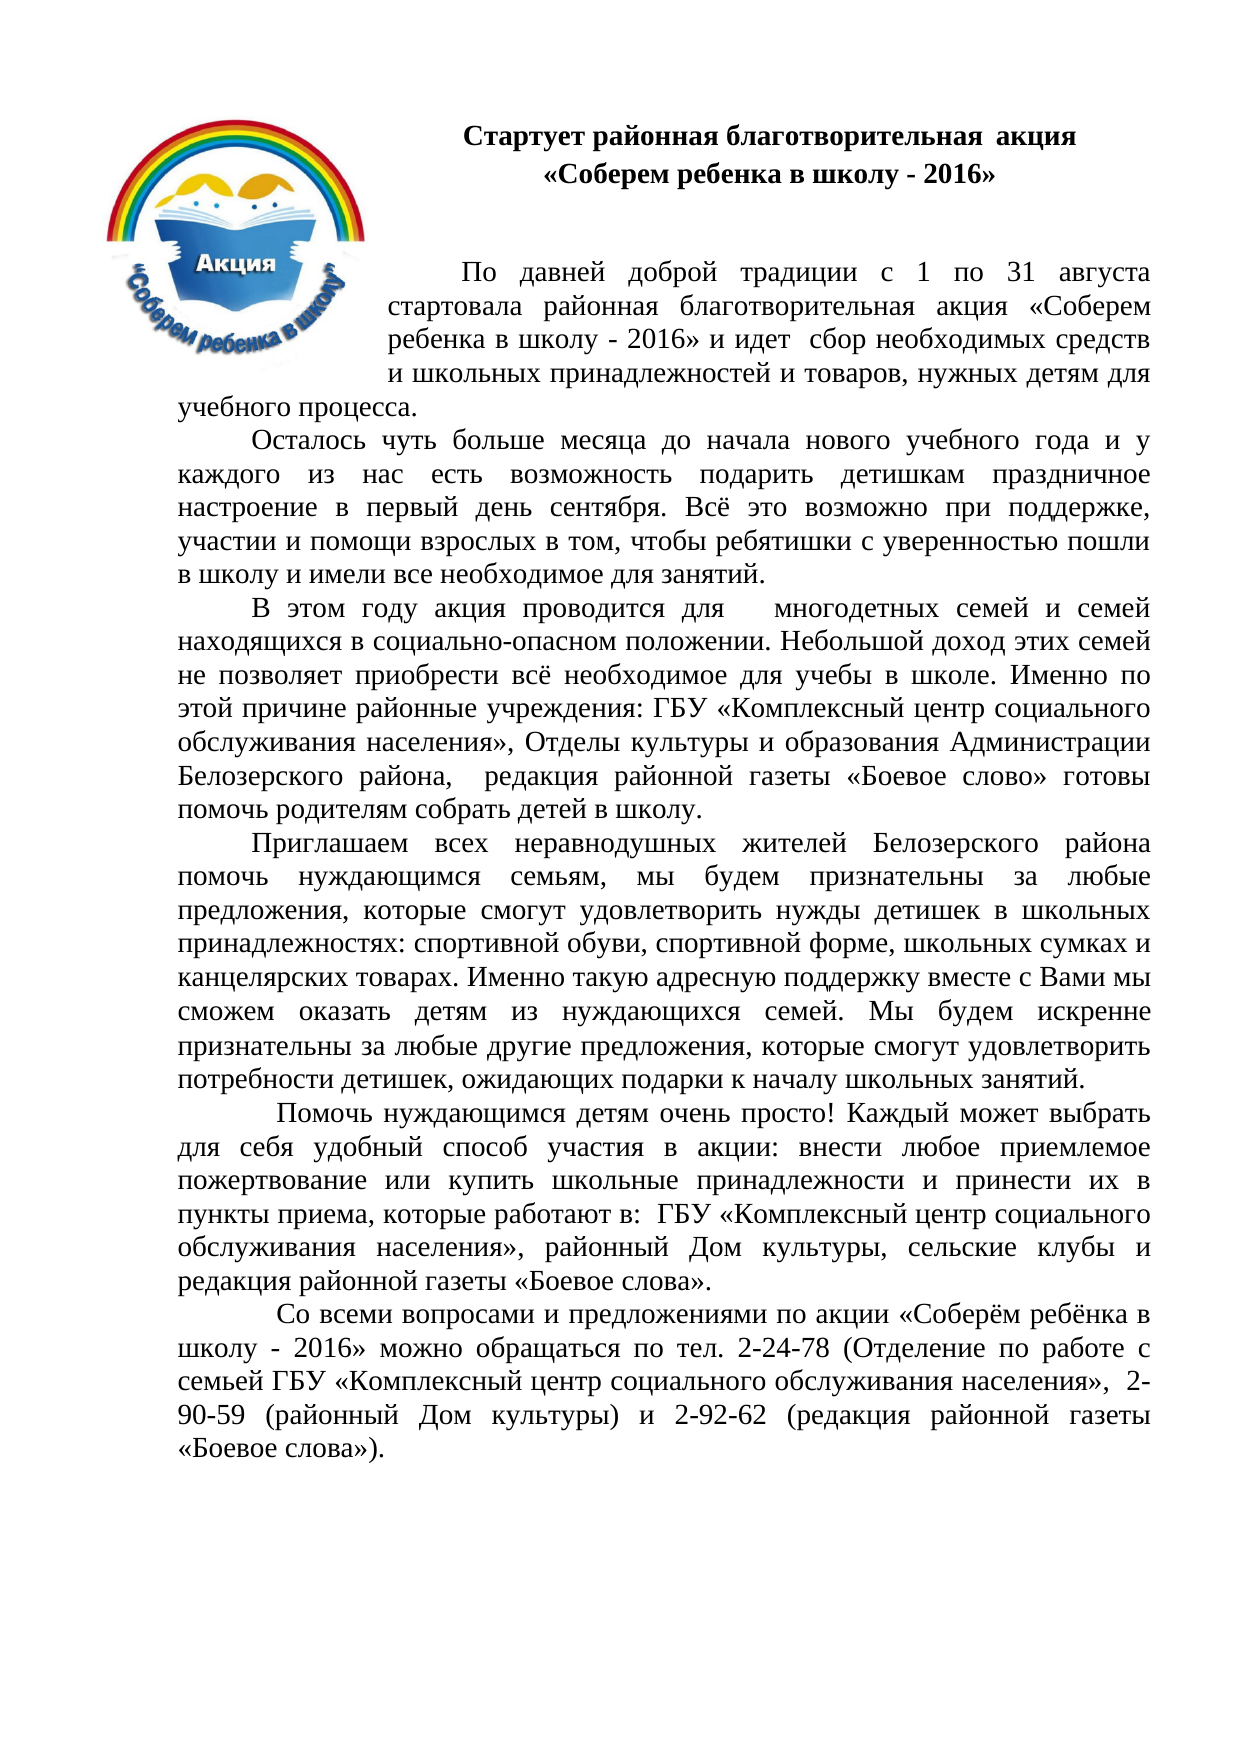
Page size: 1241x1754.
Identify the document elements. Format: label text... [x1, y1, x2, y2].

text Осталось чуть больше месяца до начала нового учебного года и у каждого из нас есть возможность подарить детишкам праздничное настроение в первый день сентября. Всё это возможно при поддержке, участии и помощи взрослых в том, чтобы ребятишки с уверенностью пошли в школу и имели все необходимое для занятий. [177, 422, 1152, 590]
picture [102, 116, 369, 378]
text В этом году акция проводится для многодетных семей и семей находящихся в социально-опасном положении. Небольшой доход этих семей не позволяет приобрести всё необходимое для учебы в школе. Именно по этой причине районные учреждения: ГБУ «Комплексный центр социального обслуживания населения», Отделы культуры и образования Администрации Белозерского района, редакция районной газеты «Боевое слово» готовы помочь родителям собрать детей в школу. [177, 590, 1152, 825]
text По давней доброй традиции с 1 по 31 августа стартовала районная благотворительная акция «Соберем ребенка в школу - 2016» и идет сбор необходимых средств и школьных принадлежностей и товаров, нужных детям для учебного процесса. [177, 254, 1152, 422]
text Стартует районная благотворительная акция [369, 118, 1152, 152]
text «Соберем ребенка в школу - 2016» [369, 157, 1152, 190]
text Приглашаем всех неравнодушных жителей Белозерского района помочь нуждающимся семьям, мы будем признательны за любые предложения, которые смогут удовлетворить нужды детишек в школьных принадлежностях: спортивной обуви, спортивной форме, школьных сумках и канцелярских товарах. Именно такую адресную поддержку вместе с Вами мы сможем оказать детям из нуждающихся семей. Мы будем искренне признательны за любые другие предложения, которые смогут удовлетворить потребности детишек, ожидающих подарки к началу школьных занятий. [177, 825, 1152, 1095]
text Помочь нуждающимся детям очень просто! Каждый может выбрать для себя удобный способ участия в акции: внести любое приемлемое пожертвование или купить школьные принадлежности и принести их в пункты приема, которые работают в: ГБУ «Комплексный центр социального обслуживания населения», районный Дом культуры, сельские клубы и редакция районной газеты «Боевое слова». [177, 1095, 1152, 1296]
text Со всеми вопросами и предложениями по акции «Соберём ребёнка в школу - 2016» можно обращаться по тел. 2-24-78 (Отделение по работе с семьей ГБУ «Комплексный центр социального обслуживания населения», 2-90-59 (районный Дом культуры) и 2-92-62 (редакция районной газеты «Боевое слова»). [177, 1296, 1152, 1464]
